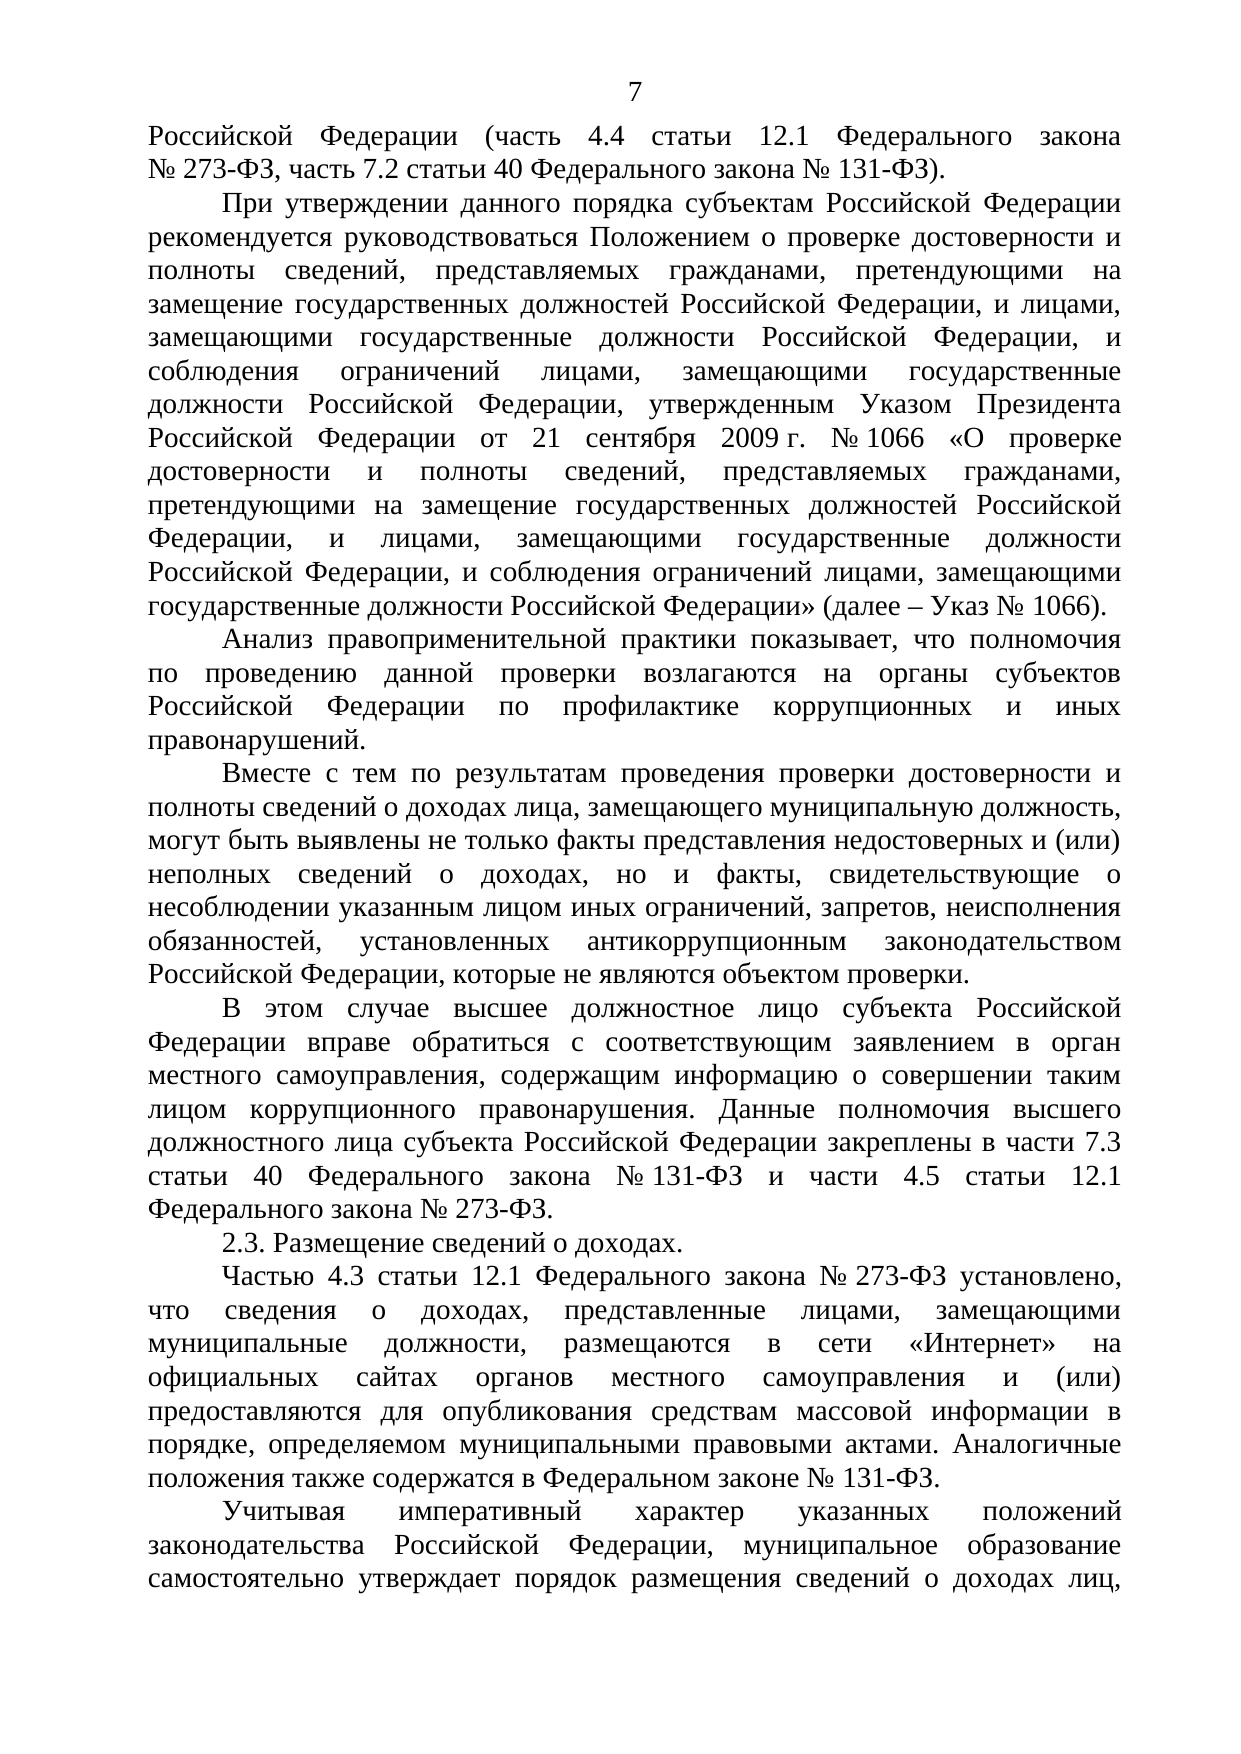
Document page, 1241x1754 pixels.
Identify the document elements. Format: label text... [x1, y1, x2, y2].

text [148, 118, 1122, 185]
text Анализ правоприменительной практики показывает, что полномочия по проведению данной проверки возлагаются на органы субъектов Российской Федерации по профилактике коррупционных и иных правонарушений. [148, 621, 1122, 755]
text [148, 1493, 1122, 1594]
text В этом случае высшее должностное лицо субъекта Российской Федерации вправе обратиться с соответствующим заявлением в орган местного самоуправления, содержащим информацию о совершении таким лицом коррупционного правонарушения. Данные полномочия высшего должностного лица субъекта Российской Федерации закреплены в части 7.3 статьи 40 Федерального закона № 131-ФЗ и части 4.5 статьи 12.1 Федерального закона № 273-ФЗ. [148, 990, 1122, 1225]
text При утверждении данного порядка субъектам Российской Федерации рекомендуется руководствоваться Положением о проверке достоверности и полноты сведений, представляемых гражданами, претендующими на замещение государственных должностей Российской Федерации, и лицами, замещающими государственные должности Российской Федерации, и соблюдения ограничений лицами, замещающими государственные должности Российской Федерации, утвержденным Указом Президента Российской Федерации от 21 сентября 2009 г. № 1066 «О проверке достоверности и полноты сведений, представляемых гражданами, претендующими на замещение государственных должностей Российской Федерации, и лицами, замещающими государственные должности Российской Федерации, и соблюдения ограничений лицами, замещающими государственные должности Российской Федерации» (далее – Указ № 1066). [148, 185, 1122, 621]
text 2.3. Размещение сведений о доходах. [148, 1225, 1122, 1258]
text Частью 4.3 статьи 12.1 Федерального закона № 273-ФЗ установлено, что сведения о доходах, представленные лицами, замещающими муниципальные должности, размещаются в сети «Интернет» на официальных сайтах органов местного самоуправления и (или) предоставляются для опубликования средствам массовой информации в порядке, определяемом муниципальными правовыми актами. Аналогичные положения также содержатся в Федеральном законе № 131-ФЗ. [148, 1258, 1122, 1493]
text Вместе с тем по результатам проведения проверки достоверности и полноты сведений о доходах лица, замещающего муниципальную должность, могут быть выявлены не только факты представления недостоверных и (или) неполных сведений о доходах, но и факты, свидетельствующие о несоблюдении указанным лицом иных ограничений, запретов, неисполнения обязанностей, установленных антикоррупционным законодательством Российской Федерации, которые не являются объектом проверки. [148, 755, 1122, 990]
